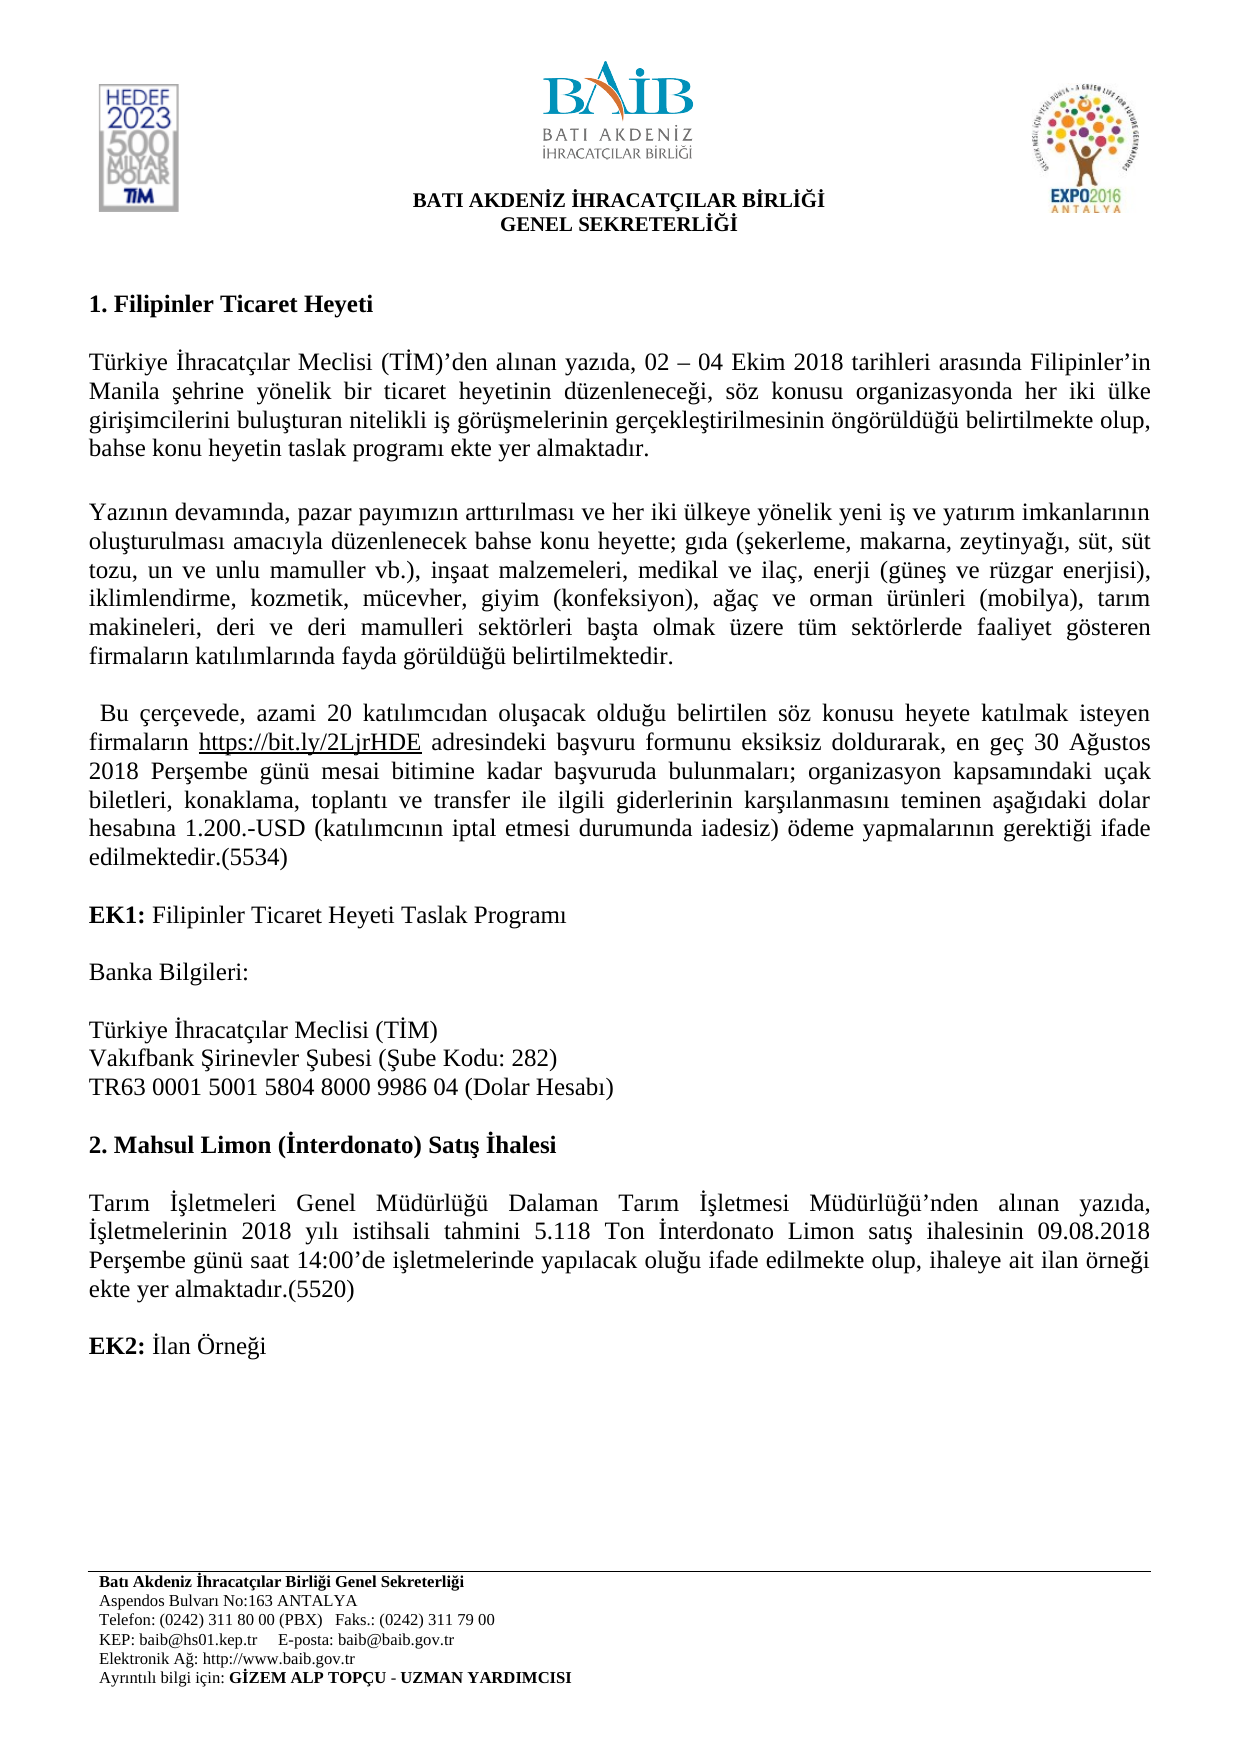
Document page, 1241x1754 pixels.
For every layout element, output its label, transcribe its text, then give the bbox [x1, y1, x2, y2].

text EK2: İlan Örneği [89, 1331, 1152, 1360]
text Bu çerçevede, azami 20 katılımcıdan oluşacak olduğu belirtilen söz konusu heyete katılmak isteyen firmaların https://bit.ly/2LjrHDE adresindeki başvuru formunu eksiksiz doldurarak, en geç 30 Ağustos 2018 Perşembe günü mesai bitimine kadar başvuruda bulunmaları; organizasyon kapsamındaki uçak biletleri, konaklama, toplantı ve transfer ile ilgili giderlerinin karşılanmasını teminen aşağıdaki dolar hesabına 1.200.-USD (katılımcının iptal etmesi durumunda iadesiz) ödeme yapmalarının gerektiği ifade edilmektedir.(5534) [89, 698, 1152, 871]
text 2. Mahsul Limon (İnterdonato) Satış İhalesi [89, 1130, 1152, 1158]
text EK1: Filipinler Ticaret Heyeti Taslak Programı [89, 900, 1152, 928]
text Yazının devamında, pazar payımızın arttırılması ve her iki ülkeye yönelik yeni iş ve yatırım imkanlarının oluşturulması amacıyla düzenlenecek bahse konu heyette; gıda (şekerleme, makarna, zeytinyağı, süt, süt tozu, un ve unlu mamuller vb.), inşaat malzemeleri, medikal ve ilaç, enerji (güneş ve rüzgar enerjisi), iklimlendirme, kozmetik, mücevher, giyim (konfeksiyon), ağaç ve orman ürünleri (mobilya), tarım makineleri, deri ve deri mamulleri sektörleri başta olmak üzere tüm sektörlerde faaliyet gösteren firmaların katılımlarında fayda görüldüğü belirtilmektedir. [89, 497, 1152, 670]
text Banka Bilgileri: [89, 957, 1152, 986]
picture [1031, 83, 1140, 213]
picture [543, 59, 695, 160]
text 1. Filipinler Ticaret Heyeti [89, 289, 1152, 318]
text Tarım İşletmeleri Genel Müdürlüğü Dalaman Tarım İşletmesi Müdürlüğü’nden alınan yazıda, İşletmelerinin 2018 yılı istihsali tahmini 5.118 Ton İnterdonato Limon satış ihalesinin 09.08.2018 Perşembe günü saat 14:00’de işletmelerinde yapılacak oluğu ifade edilmekte olup, ihaleye ait ilan örneği ekte yer almaktadır.(5520) [89, 1188, 1152, 1303]
subtitle Türkiye İhracatçılar Meclisi (TİM)’den alınan yazıda, 02 – 04 Ekim 2018 tarihleri arasında Filipinler’in Manila şehrine yönelik bir ticaret heyetinin düzenleneceği, söz konusu organizasyonda her iki ülke girişimcilerini buluşturan nitelikli iş görüşmelerinin gerçekleştirilmesinin öngörüldüğü belirtilmekte olup, bahse konu heyetin taslak programı ekte yer almaktadır. [89, 347, 1152, 462]
text TR63 0001 5001 5804 8000 9986 04 (Dolar Hesabı) [89, 1072, 1152, 1101]
text Vakıfbank Şirinevler Şubesi (Şube Kodu: 282) [89, 1043, 1152, 1072]
picture [98, 84, 179, 212]
text Türkiye İhracatçılar Meclisi (TİM) [89, 1015, 1152, 1043]
